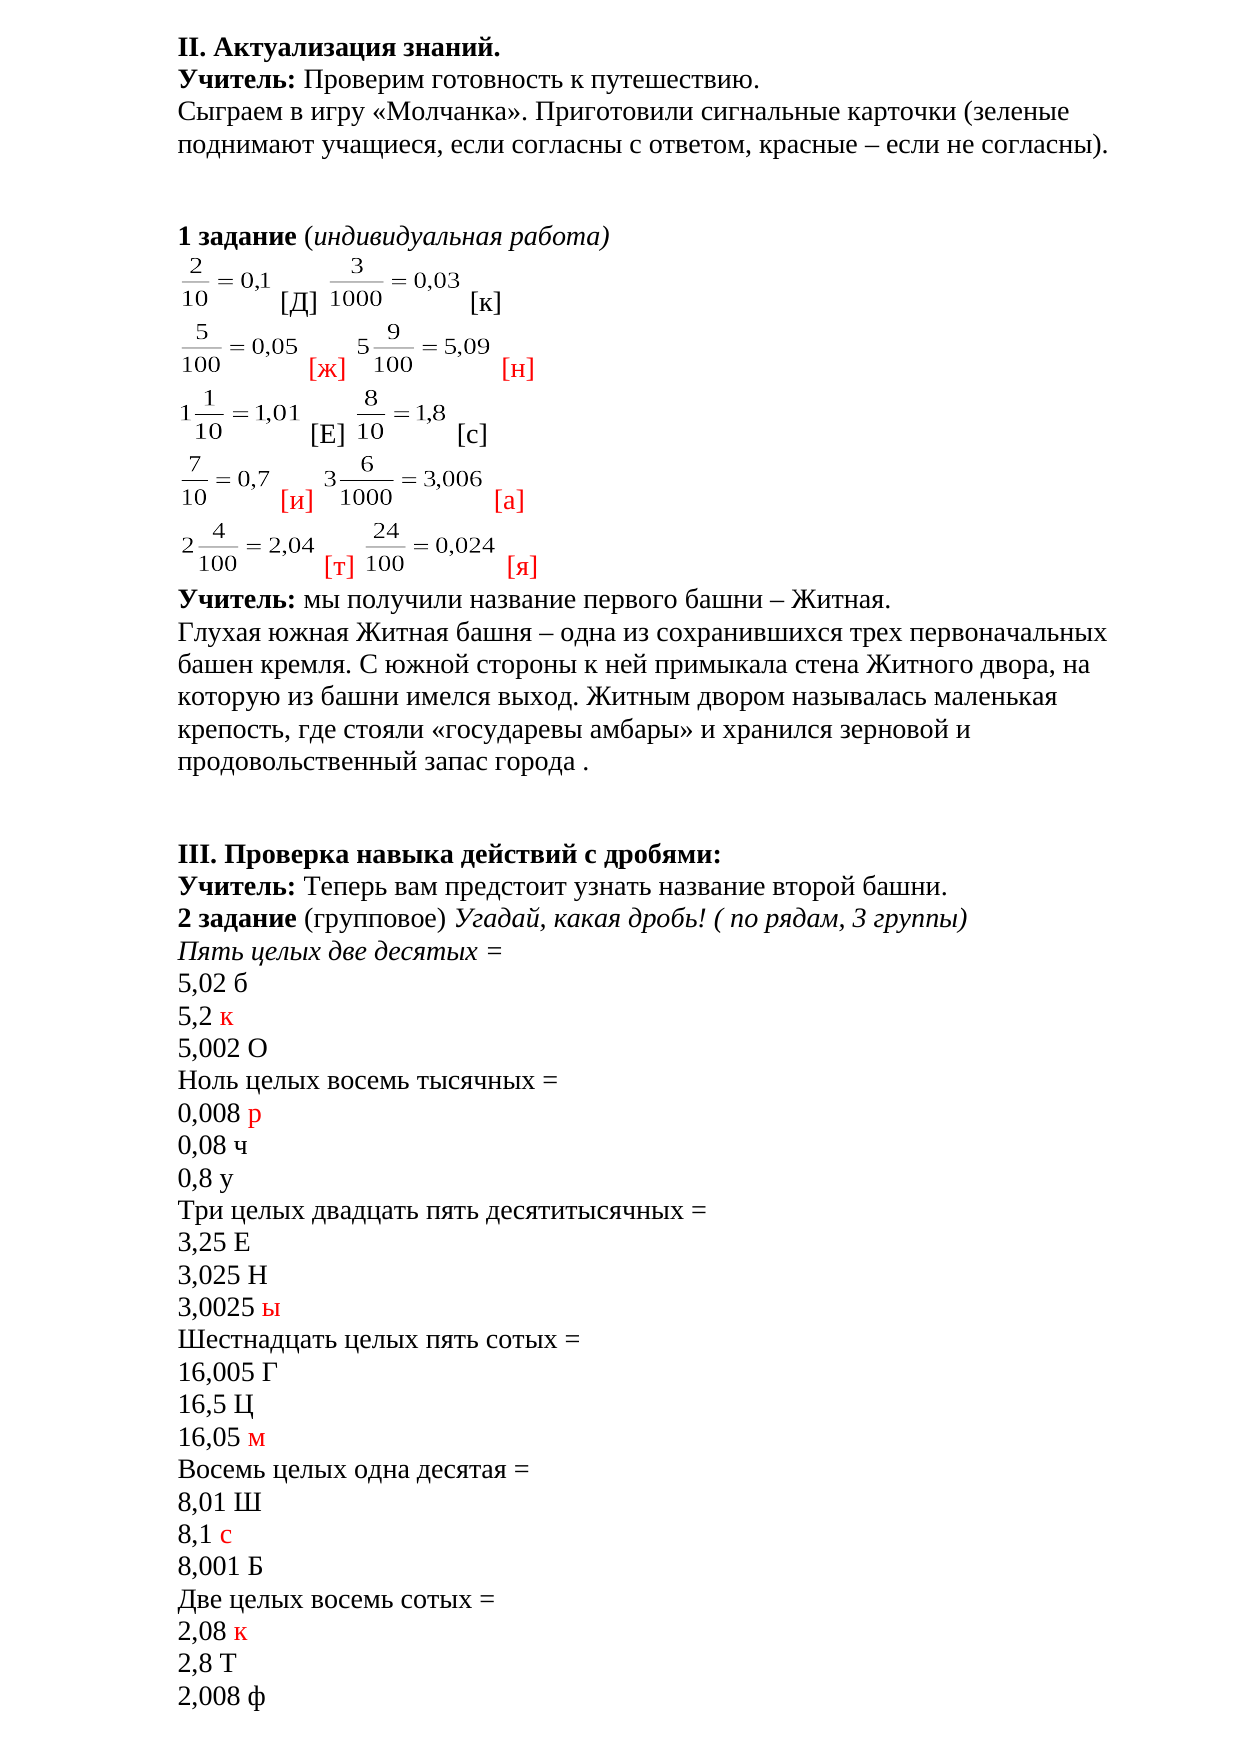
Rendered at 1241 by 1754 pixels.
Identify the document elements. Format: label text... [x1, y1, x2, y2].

picture [325, 251, 463, 311]
text 3,0025 ы [177, 1290, 1152, 1323]
text 0,008 р [177, 1096, 1152, 1128]
text II. Актуализация знаний. [177, 29, 1152, 62]
text 16,05 м [177, 1420, 1152, 1452]
text 8,1 с [177, 1517, 1152, 1549]
text 5,02 б [177, 966, 1152, 999]
text 8,001 Б [177, 1549, 1152, 1582]
text Две целых восемь сотых = [177, 1582, 1152, 1614]
text Учитель: Теперь вам предстоит узнать название второй башни. [177, 869, 1152, 901]
text Сыграем в игру «Молчанка». Приготовили сигнальные карточки (зеленые поднимают учащиеся, если согласны с ответом, красные – если не согласны). [177, 94, 1152, 159]
text 5,002 О [177, 1031, 1152, 1063]
text 3,25 Е [177, 1225, 1152, 1258]
text 2,8 Т [177, 1647, 1152, 1679]
text 16,5 Ц [177, 1387, 1152, 1420]
text 8,01 Ш [177, 1484, 1152, 1517]
text 2 задание (групповое) Угадай, какая дробь! ( по рядам, 3 группы) [177, 901, 1152, 934]
text Пять целых две десятых = [177, 934, 1152, 966]
text 2,08 к [177, 1614, 1152, 1647]
picture [320, 450, 487, 510]
picture [353, 317, 494, 377]
text III. Проверка навыка действий с дробями: [177, 837, 1152, 869]
picture [177, 450, 274, 510]
text Шестнадцать целых пять сотых = [177, 1323, 1152, 1355]
text Глухая южная Житная башня – одна из сохранившихся трех первоначальных башен кремля. С южной стороны к ней примыкала стена Житного двора, на которую из башни имелся выход. Житным двором называлась маленькая крепость, где стояли «государевы амбары» и хранился зерновой и продовольственный запас города . [177, 615, 1152, 777]
text Ноль целых восемь тысячных = [177, 1063, 1152, 1096]
text 16,005 Г [177, 1355, 1152, 1387]
text Учитель: Проверим готовность к путешествию. [177, 62, 1152, 94]
picture [361, 516, 500, 576]
text Три целых двадцать пять десятитысячных = [177, 1193, 1152, 1225]
text 1 задание (индивидуальная работа) [177, 219, 1152, 252]
text 0,08 ч [177, 1128, 1152, 1161]
picture [177, 516, 318, 576]
picture [177, 383, 304, 444]
text 5,2 к [177, 999, 1152, 1031]
picture [352, 383, 450, 444]
text [Е] [с] [177, 384, 1152, 450]
picture [177, 317, 303, 377]
text 3,025 Н [177, 1258, 1152, 1290]
text 2,008 ф [177, 1679, 1152, 1711]
text [и] [а] [177, 450, 1152, 516]
text Учитель: мы получили название первого башни – Житная. [177, 582, 1152, 615]
picture [177, 251, 274, 311]
text [Д] [к] [177, 252, 1152, 318]
text Восемь целых одна десятая = [177, 1452, 1152, 1484]
text [ж] [н] [177, 318, 1152, 384]
text 0,8 у [177, 1161, 1152, 1193]
